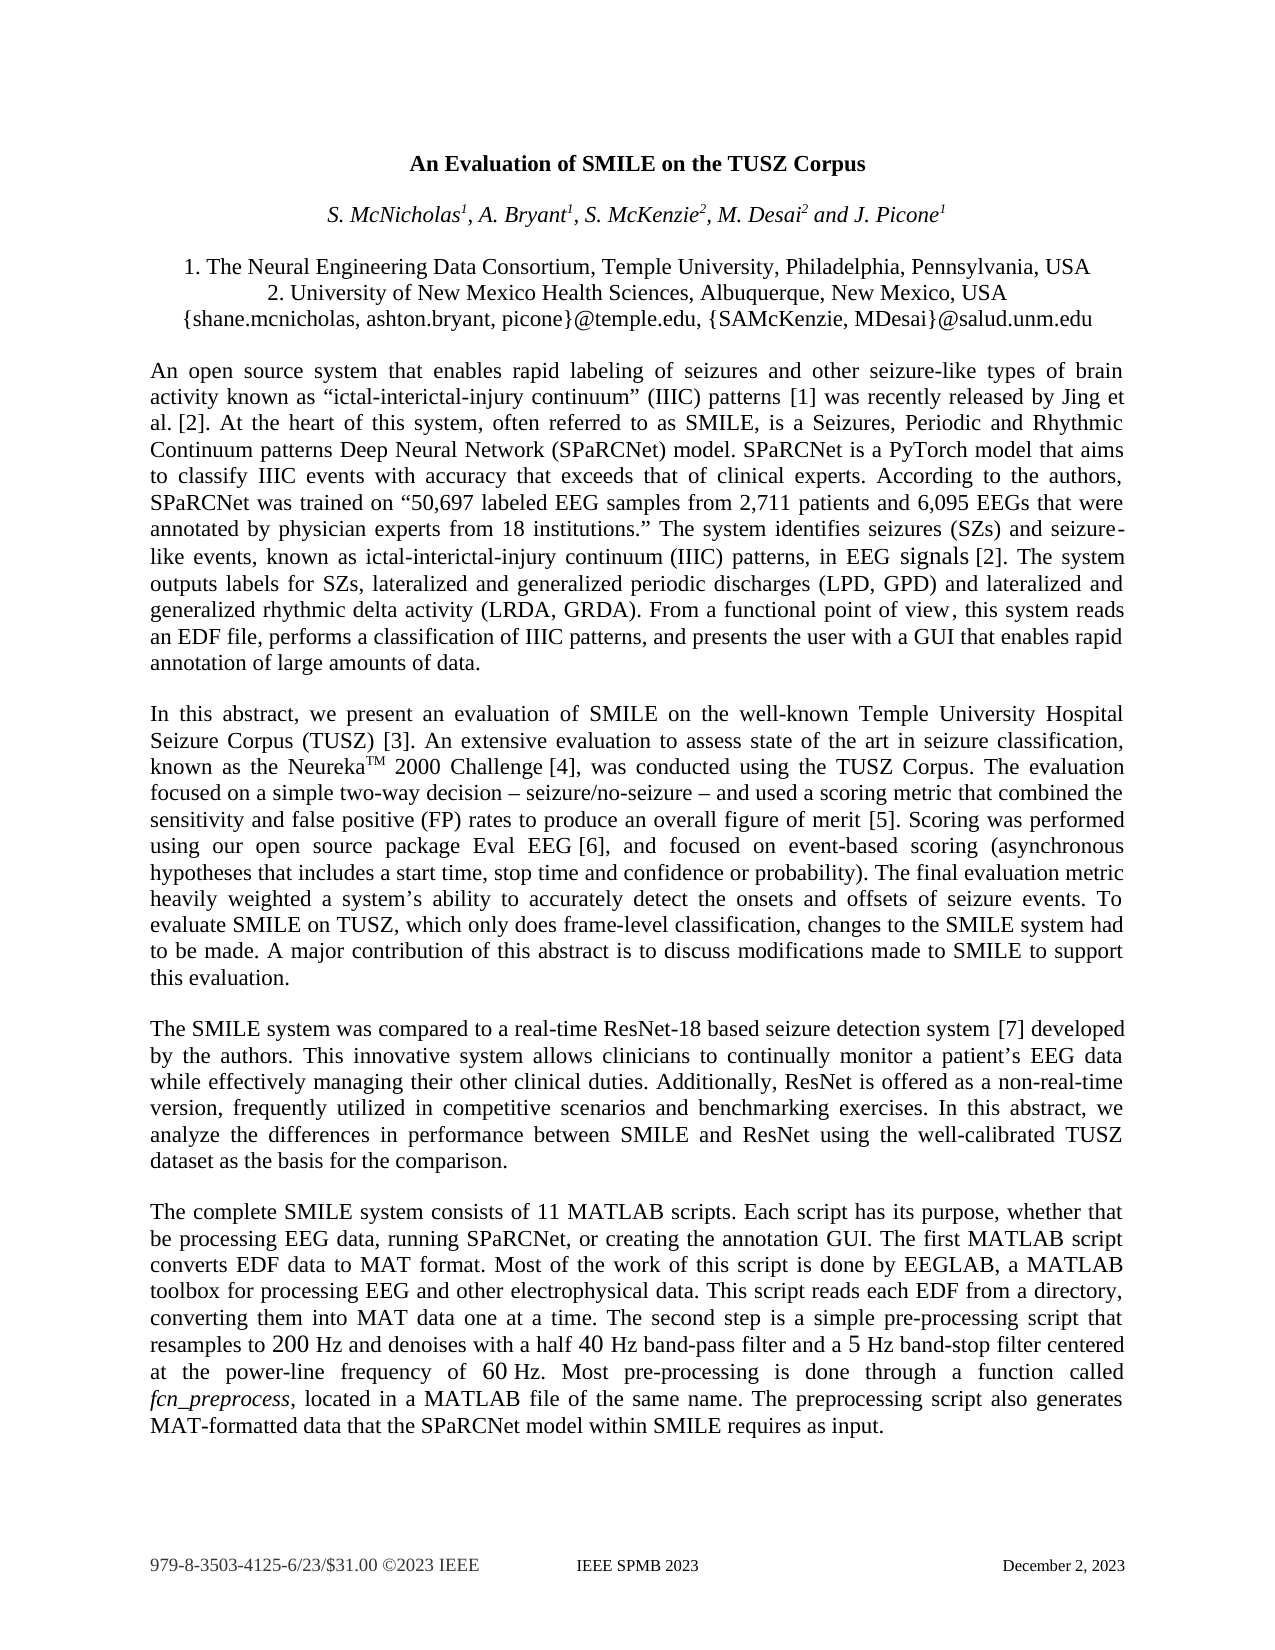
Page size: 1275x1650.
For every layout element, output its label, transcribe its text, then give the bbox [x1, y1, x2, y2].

text In this abstract, we present an evaluation of SMILE on the well-known Temple University Hospital Seizure Corpus (TUSZ) [3]. An extensive evaluation to assess state of the art in seizure classification, known as the NeurekaTM 2000 Challenge [4], was conducted using the TUSZ Corpus. The evaluation focused on a simple two-way decision – seizure/no-seizure – and used a scoring metric that combined the sensitivity and false positive (FP) rates to produce an overall figure of merit [5]. Scoring was performed using our open source package Eval EEG [6], and focused on event-based scoring (asynchronous hypotheses that includes a start time, stop time and confidence or probability). The final evaluation metric heavily weighted a system’s ability to accurately detect the onsets and offsets of seizure events. To evaluate SMILE on TUSZ, which only does frame-level classification, changes to the SMILE system had to be made. A major contribution of this abstract is to discuss modifications made to SMILE to support this evaluation. [150, 700, 1125, 990]
text An Evaluation of SMILE on the TUSZ Corpus [150, 150, 1125, 176]
text The SMILE system was compared to a real-time ResNet-18 based seizure detection system [7] developed by the authors. This innovative system allows clinicians to continually monitor a patient’s EEG data while effectively managing their other clinical duties. Additionally, ResNet is offered as a non-real-time version, frequently utilized in competitive scenarios and benchmarking exercises. In this abstract, we analyze the differences in performance between SMILE and ResNet using the well-calibrated TUSZ dataset as the basis for the comparison. [150, 1015, 1125, 1173]
text S. McNicholas1, A. Bryant1, S. McKenzie2, M. Desai2 and J. Picone1 [150, 201, 1125, 228]
text 2. University of New Mexico Health Sciences, Albuquerque, New Mexico, USA [150, 279, 1125, 305]
text 1. The Neural Engineering Data Consortium, Temple University, Philadelphia, Pennsylvania, USA [150, 253, 1125, 279]
text An open source system that enables rapid labeling of seizures and other seizure-like types of brain activity known as “ictal-interictal-injury continuum” (IIIC) patterns [1] was recently released by Jing et al. [2]. At the heart of this system, often referred to as SMILE, is a Seizures, Periodic and Rhythmic Continuum patterns Deep Neural Network (SPaRCNet) model. SPaRCNet is a PyTorch model that aims to classify IIIC events with accuracy that exceeds that of clinical experts. According to the authors, SPaRCNet was trained on “50,697 labeled EEG samples from 2,711 patients and 6,095 EEGs that were annotated by physician experts from 18 institutions.” The system identifies seizures (SZs) and seizure-like events, known as ictal-interictal-injury continuum (IIIC) patterns, in EEG signals [2]. The system outputs labels for SZs, lateralized and generalized periodic discharges (LPD, GPD) and lateralized and generalized rhythmic delta activity (LRDA, GRDA). From a functional point of view, this system reads an EDF file, performs a classification of IIIC patterns, and presents the user with a GUI that enables rapid annotation of large amounts of data. [150, 357, 1125, 675]
text The complete SMILE system consists of 11 MATLAB scripts. Each script has its purpose, whether that be processing EEG data, running SPaRCNet, or creating the annotation GUI. The first MATLAB script converts EDF data to MAT format. Most of the work of this script is done by EEGLAB, a MATLAB toolbox for processing EEG and other electrophysical data. This script reads each EDF from a directory, converting them into MAT data one at a time. The second step is a simple pre-processing script that resamples to Hz and denoises with a half Hz band-pass filter and a Hz band-stop filter centered at the power-line frequency of Hz. Most pre-processing is done through a function called fcn_preprocess, located in a MATLAB file of the same name. The preprocessing script also generates MAT-formatted data that the SPaRCNet model within SMILE requires as input. [150, 1198, 1125, 1438]
text {shane.mcnicholas, ashton.bryant, picone}@temple.edu, {SAMcKenzie, MDesai}@salud.unm.edu [150, 305, 1125, 332]
